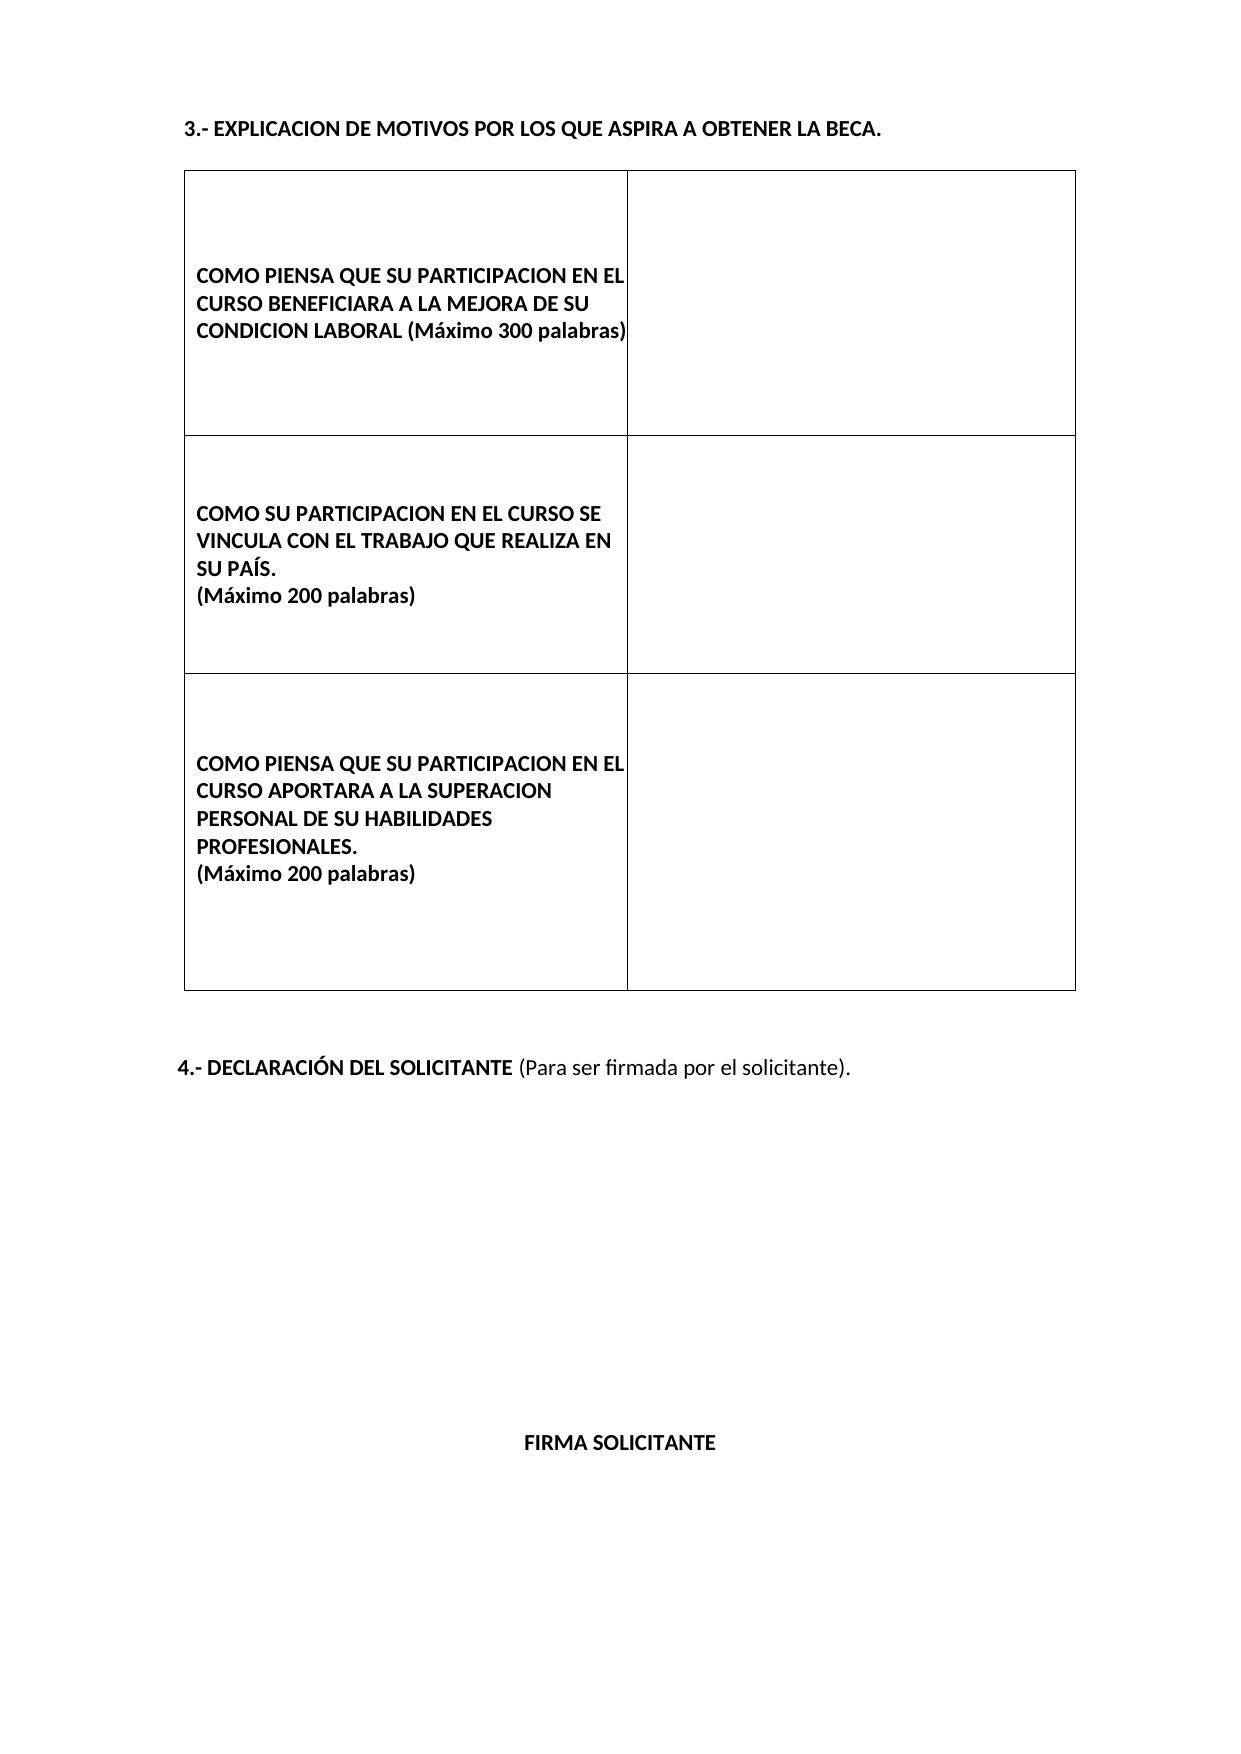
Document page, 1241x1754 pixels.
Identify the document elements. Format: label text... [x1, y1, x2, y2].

table_cell [628, 674, 1075, 990]
table_cell COMO SU PARTICIPACION EN EL CURSO SE VINCULA CON EL TRABAJO QUE REALIZA EN SU PAÍS. (Máximo 200 palabras) [185, 436, 627, 673]
text 4.- DECLARACIÓN DEL SOLICITANTE (Para ser firmada por el solicitante). [177, 1053, 1086, 1081]
table_cell COMO PIENSA QUE SU PARTICIPACION EN EL CURSO APORTARA A LA SUPERACION PERSONAL DE SU HABILIDADES PROFESIONALES. (Máximo 200 palabras) [185, 674, 627, 990]
table_header COMO PIENSA QUE SU PARTICIPACION EN EL CURSO BENEFICIARA A LA MEJORA DE SU CONDICION LABORAL (Máximo 300 palabras) [185, 171, 627, 435]
table_header [628, 171, 1075, 435]
text FIRMA SOLICITANTE [154, 1428, 1086, 1456]
subtitle 3.- EXPLICACION DE MOTIVOS POR LOS QUE ASPIRA A OBTENER LA BECA. [184, 114, 1086, 142]
table_cell [628, 436, 1075, 673]
